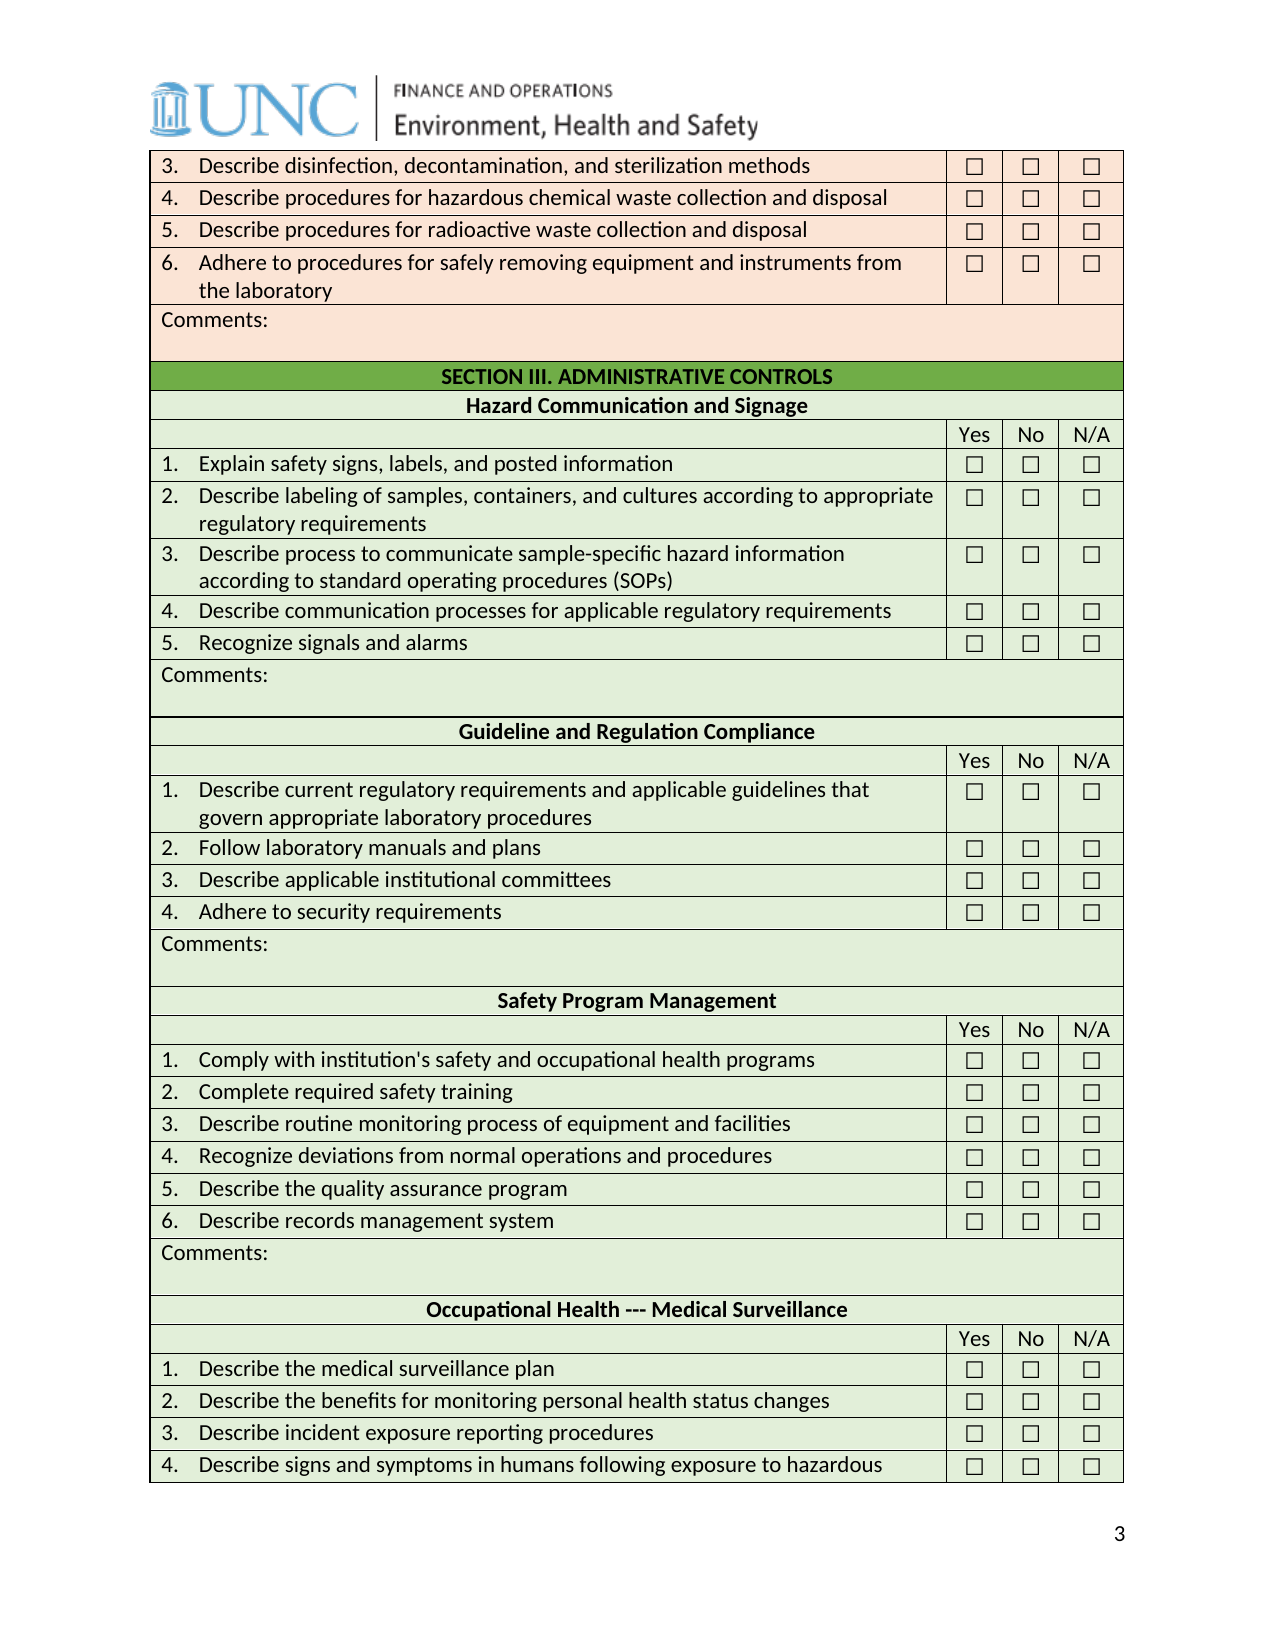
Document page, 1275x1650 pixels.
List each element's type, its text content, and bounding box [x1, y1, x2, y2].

table_cell Guideline and Regulation Compliance [151, 718, 1123, 745]
table_cell No [1003, 420, 1058, 448]
table_cell Yes [947, 1325, 1002, 1353]
table_cell Yes [947, 1016, 1002, 1044]
table_cell [151, 746, 946, 774]
table_cell Comments: [151, 305, 1123, 361]
table_cell Safety Program Management [151, 987, 1123, 1014]
table_cell Comments: [151, 930, 1123, 986]
table_cell Describe communication processes for applicable regulatory requirements [151, 596, 946, 627]
table_cell Describe incident exposure reporting procedures [151, 1418, 946, 1449]
table_cell Describe the quality assurance program [151, 1174, 946, 1205]
table_cell Adhere to procedures for safely removing equipment and instruments from the laboratory [151, 248, 946, 304]
table_cell Describe procedures for hazardous chemical waste collection and disposal [151, 183, 946, 214]
table_cell Yes [947, 420, 1002, 448]
table_cell Recognize deviations from normal operations and procedures [151, 1142, 946, 1173]
table_cell Describe procedures for radioactive waste collection and disposal [151, 216, 946, 247]
table_cell Follow laboratory manuals and plans [151, 833, 946, 864]
table_cell Describe the benefits for monitoring personal health status changes [151, 1386, 946, 1417]
table_cell Explain safety signs, labels, and posted information [151, 449, 946, 481]
table_cell Recognize signals and alarms [151, 628, 946, 659]
table_cell Describe applicable institutional committees [151, 865, 946, 896]
table_cell Comply with institution's safety and occupational health programs [151, 1045, 946, 1076]
table_cell Comments: [151, 1239, 1123, 1294]
table_cell Describe current regulatory requirements and applicable guidelines that govern appropriate laboratory procedures [151, 776, 946, 832]
table_cell No [1003, 1325, 1058, 1353]
table_cell [151, 420, 946, 448]
table_cell [151, 1325, 946, 1353]
table_cell [151, 1016, 946, 1044]
table_cell Describe records management system [151, 1206, 946, 1237]
table_cell Describe routine monitoring process of equipment and facilities [151, 1109, 946, 1141]
table_cell Describe disinfection, decontamination, and sterilization methods [151, 151, 946, 182]
table_cell Describe the medical surveillance plan [151, 1354, 946, 1385]
table_cell Occupational Health --- Medical Surveillance [151, 1296, 1123, 1323]
table_cell Adhere to security requirements [151, 897, 946, 928]
table_cell N/A [1059, 1016, 1123, 1044]
table_cell No [1003, 746, 1058, 774]
table_cell Yes [947, 746, 1002, 774]
table_cell N/A [1059, 1325, 1123, 1353]
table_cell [151, 1451, 946, 1482]
table_cell N/A [1059, 746, 1123, 774]
table_cell SECTION III. ADMINISTRATIVE CONTROLS [151, 362, 1123, 390]
table_cell Hazard Communication and Signage [151, 391, 1123, 419]
table_cell Describe process to communicate sample-specific hazard information according to standard operating procedures (SOPs) [151, 539, 946, 595]
table_cell N/A [1059, 420, 1123, 448]
table_cell Describe labeling of samples, containers, and cultures according to appropriate regulatory requirements [151, 482, 946, 538]
table_cell Complete required safety training [151, 1077, 946, 1108]
table_cell Comments: [151, 660, 1123, 716]
table_cell No [1003, 1016, 1058, 1044]
